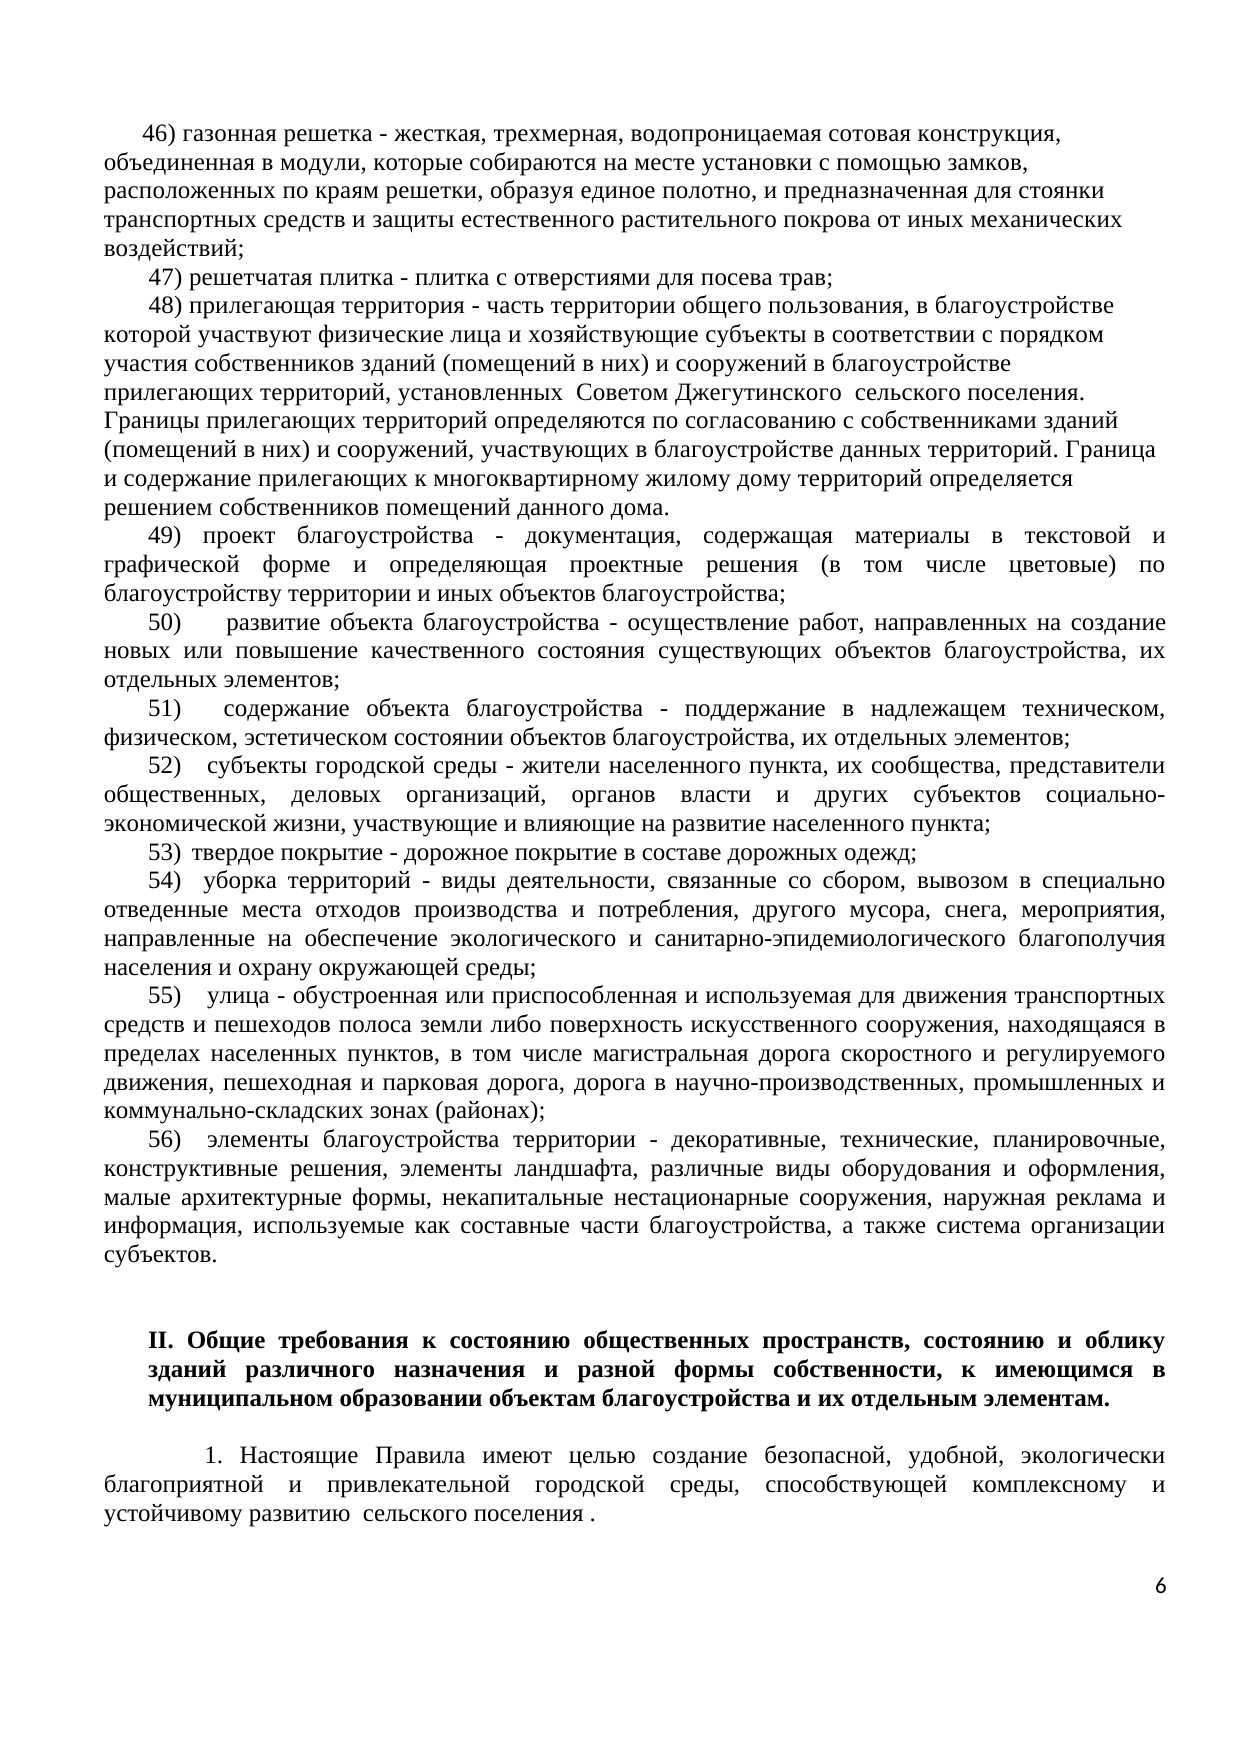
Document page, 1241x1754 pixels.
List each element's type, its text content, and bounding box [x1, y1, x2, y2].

list уборка территорий - виды деятельности, связанные со сбором, вывозом в специально отведенные места отходов производства и потребления, другого мусора, снега, мероприятия, направленные на обеспечение экологического и санитарно-эпидемиологического благополучия населения и охрану окружающей среды; [103, 866, 1167, 981]
text 49) проект благоустройства - документация, содержащая материалы в текстовой и графической форме и определяющая проектные решения (в том числе цветовые) по благоустройству территории и иных объектов благоустройства; [103, 521, 1167, 607]
list развитие объекта благоустройства - осуществление работ, направленных на создание новых или повышение качественного состояния существующих объектов благоустройства, их отдельных элементов; [103, 607, 1167, 693]
list содержание объекта благоустройства - поддержание в надлежащем техническом, физическом, эстетическом состоянии объектов благоустройства, их отдельных элементов; [103, 693, 1167, 751]
list II. Общие требования к состоянию общественных пространств, состоянию и облику зданий различного назначения и разной формы собственности, к имеющимся в муниципальном образовании объектам благоустройства и их отдельным элементам. [148, 1326, 1167, 1412]
list субъекты городской среды - жители населенного пункта, их сообщества, представители общественных, деловых организаций, органов власти и других субъектов социально-экономической жизни, участвующие и влияющие на развитие населенного пункта; [103, 751, 1167, 837]
list твердое покрытие - дорожное покрытие в составе дорожных одежд; [148, 837, 1167, 866]
list 1. Настоящие Правила имеют целью создание безопасной, удобной, экологически благоприятной и привлекательной городской среды, способствующей комплексному и устойчивому развитию сельского поселения . [103, 1441, 1167, 1527]
list улица - обустроенная или приспособленная и используемая для движения транспортных средств и пешеходов полоса земли либо поверхность искусственного сооружения, находящаяся в пределах населенных пунктов, в том числе магистральная дорога скоростного и регулируемого движения, пешеходная и парковая дорога, дорога в научно-производственных, промышленных и коммунально-складских зонах (районах); [103, 981, 1167, 1124]
list элементы благоустройства территории - декоративные, технические, планировочные, конструктивные решения, элементы ландшафта, различные виды оборудования и оформления, малые архитектурные формы, некапитальные нестационарные сооружения, наружная реклама и информация, используемые как составные части благоустройства, а также система организации субъектов. [103, 1124, 1167, 1268]
